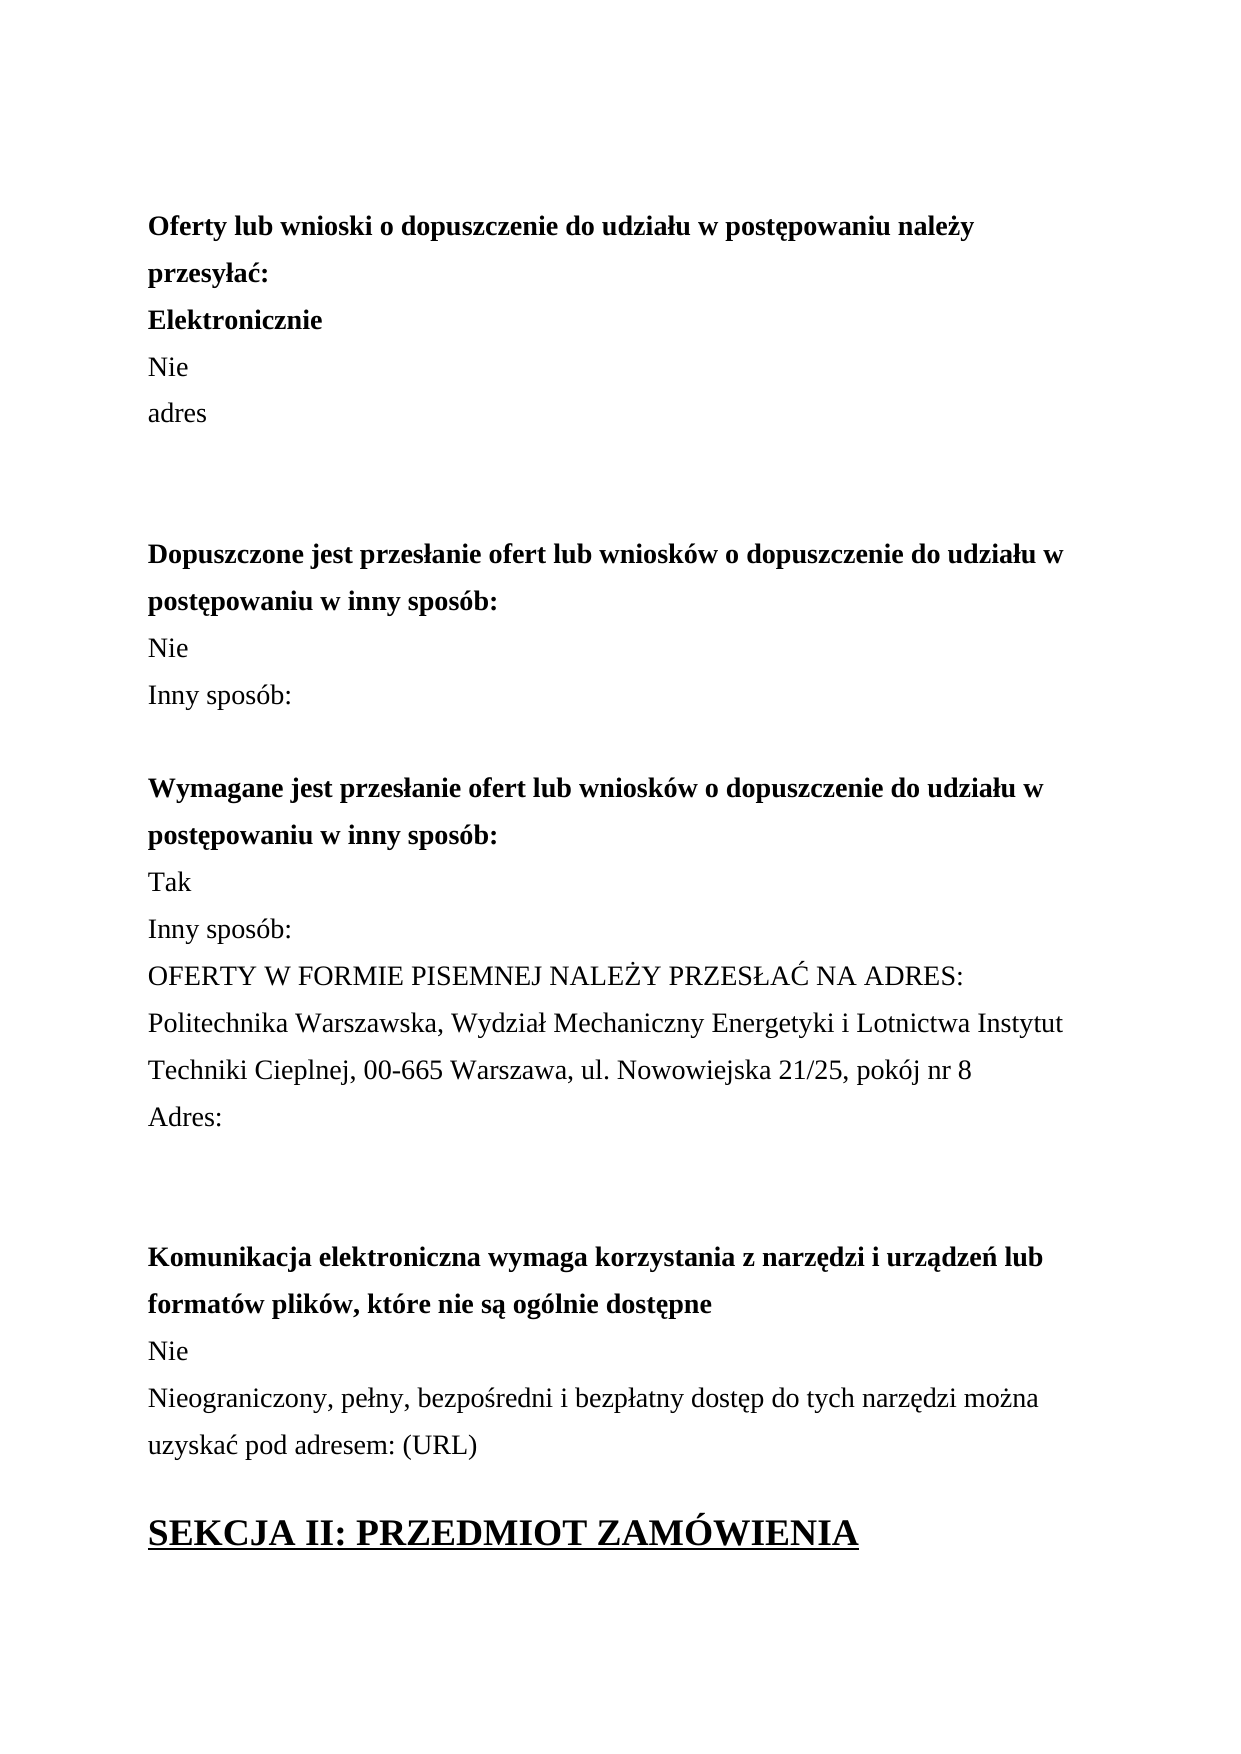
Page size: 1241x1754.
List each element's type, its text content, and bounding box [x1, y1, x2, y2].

text Dopuszczone jest przesłanie ofert lub wniosków o dopuszczenie do udziału w postępowaniu w inny sposób: Nie Inny sposób: Wymagane jest przesłanie ofert lub wniosków o dopuszczenie do udziału w postępowaniu w inny sposób: Tak Inny sposób: OFERTY W FORMIE PISEMNEJ NALEŻY PRZESŁAĆ NA ADRES: Politechnika Warszawska, Wydział Mechaniczny Energetyki i Lotnictwa Instytut Techniki Cieplnej, 00-665 Warszawa, ul. Nowowiejska 21/25, pokój nr 8 Adres: [148, 523, 1093, 1179]
text Nie Nieograniczony, pełny, bezpośredni i bezpłatny dostęp do tych narzędzi można uzyskać pod adresem: (URL) [148, 1319, 1093, 1507]
text Oferty lub wnioski o dopuszczenie do udziału w postępowaniu należy przesyłać: Elektronicznie [148, 148, 1093, 335]
text Nie adres [148, 335, 1093, 476]
text Komunikacja elektroniczna wymaga korzystania z narzędzi i urządzeń lub formatów plików, które nie są ogólnie dostępne [148, 1179, 1093, 1319]
text SEKCJA II: PRZEDMIOT ZAMÓWIENIA [148, 1507, 1093, 1554]
